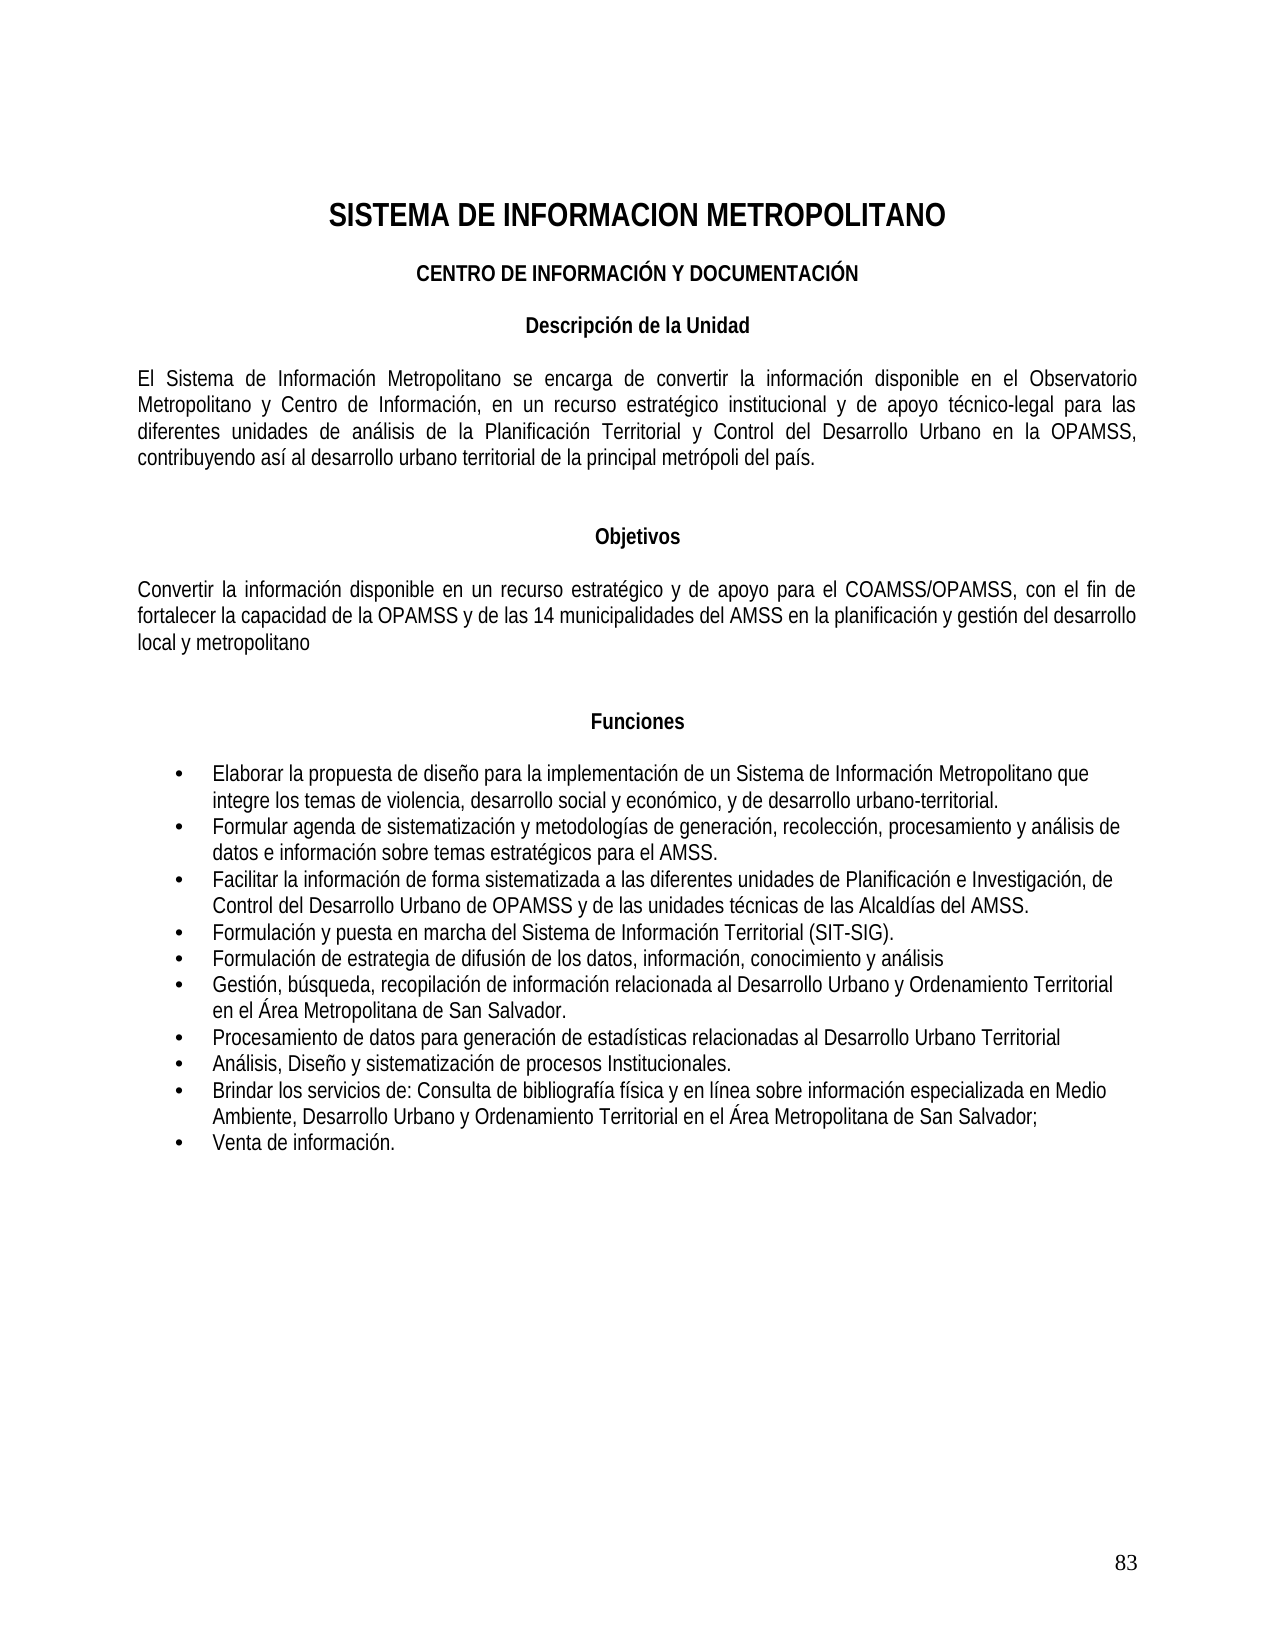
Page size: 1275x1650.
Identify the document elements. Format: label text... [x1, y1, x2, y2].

text CENTRO DE INFORMACIÓN Y DOCUMENTACIÓN [137, 259, 1137, 286]
list Gestión, búsqueda, recopilación de información relacionada al Desarrollo Urbano y Ordenamiento Territorial en el Área Metropolitana de San Salvador. [175, 971, 1137, 1024]
list Formulación y puesta en marcha del Sistema de Información Territorial (SIT-SIG). [175, 918, 1137, 945]
list Procesamiento de datos para generación de estadísticas relacionadas al Desarrollo Urbano Territorial [175, 1024, 1137, 1050]
text Funciones [137, 708, 1137, 734]
text Descripción de la Unidad [137, 312, 1137, 339]
list Formulación de estrategia de difusión de los datos, información, conocimiento y análisis [175, 945, 1137, 971]
text Objetivos [137, 523, 1137, 549]
list Brindar los servicios de: Consulta de bibliografía física y en línea sobre información especializada en Medio Ambiente, Desarrollo Urbano y Ordenamiento Territorial en el Área Metropolitana de San Salvador; [175, 1077, 1137, 1129]
text El Sistema de Información Metropolitano se encarga de convertir la información disponible en el Observatorio Metropolitano y Centro de Información, en un recurso estratégico institucional y de apoyo técnico-legal para las diferentes unidades de análisis de la Planificación Territorial y Control del Desarrollo Urbano en la OPAMSS, contribuyendo así al desarrollo urbano territorial de la principal metrópoli del país. [137, 365, 1137, 470]
subtitle SISTEMA DE INFORMACION METROPOLITANO [137, 195, 1137, 233]
list Formular agenda de sistematización y metodologías de generación, recolección, procesamiento y análisis de datos e información sobre temas estratégicos para el AMSS. [175, 813, 1137, 866]
list Análisis, Diseño y sistematización de procesos Institucionales. [175, 1050, 1137, 1077]
list Elaborar la propuesta de diseño para la implementación de un Sistema de Información Metropolitano que integre los temas de violencia, desarrollo social y económico, y de desarrollo urbano-territorial. [175, 760, 1137, 813]
list Venta de información. [175, 1129, 1137, 1156]
text Convertir la información disponible en un recurso estratégico y de apoyo para el COAMSS/OPAMSS, con el fin de fortalecer la capacidad de la OPAMSS y de las 14 municipalidades del AMSS en la planificación y gestión del desarrollo local y metropolitano [137, 576, 1137, 655]
list Facilitar la información de forma sistematizada a las diferentes unidades de Planificación e Investigación, de Control del Desarrollo Urbano de OPAMSS y de las unidades técnicas de las Alcaldías del AMSS. [175, 866, 1137, 918]
